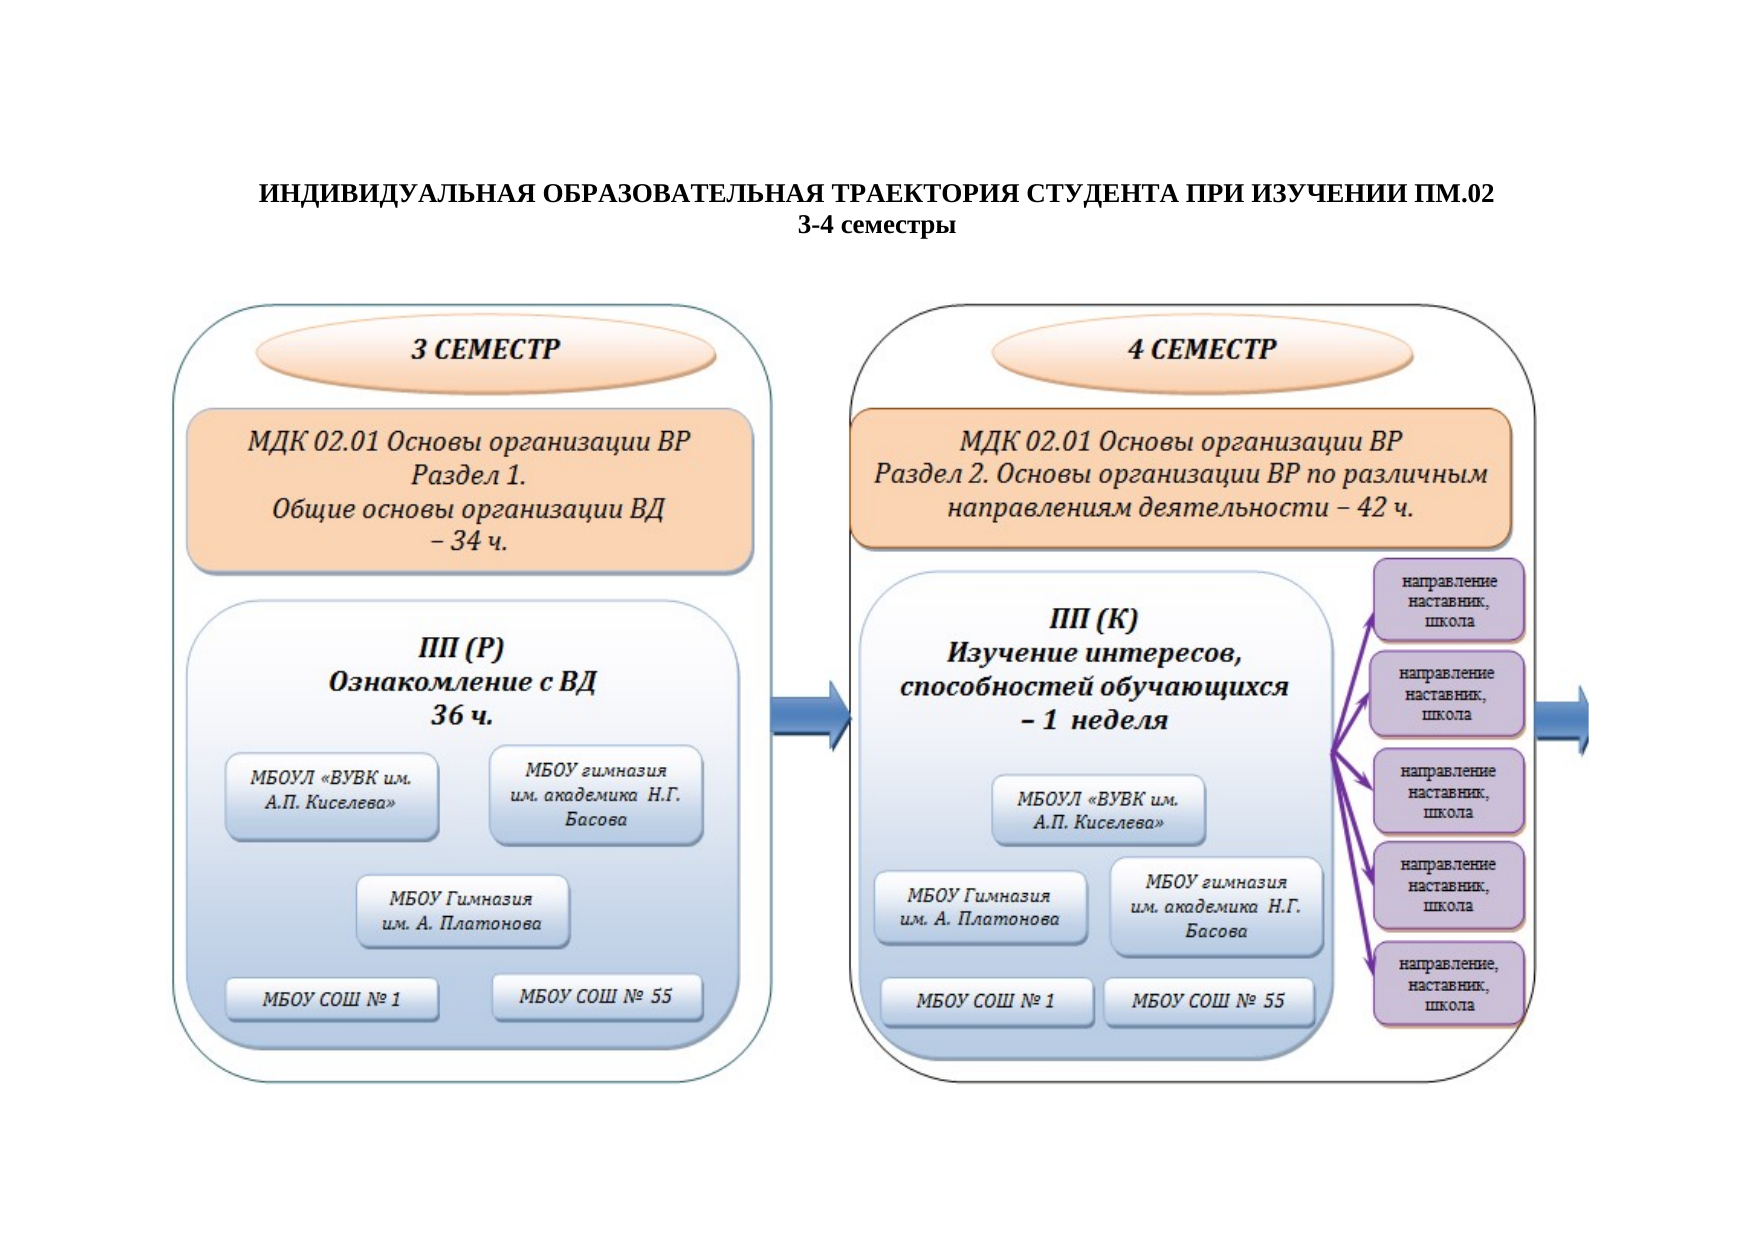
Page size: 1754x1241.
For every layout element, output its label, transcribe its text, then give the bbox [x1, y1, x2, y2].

picture [165, 301, 1589, 1095]
text 3-4 семестры [118, 208, 1636, 239]
text ИНДИВИДУАЛЬНАЯ ОБРАЗОВАТЕЛЬНАЯ ТРАЕКТОРИЯ СТУДЕНТА ПРИ ИЗУЧЕНИИ ПМ.02 [118, 177, 1636, 208]
